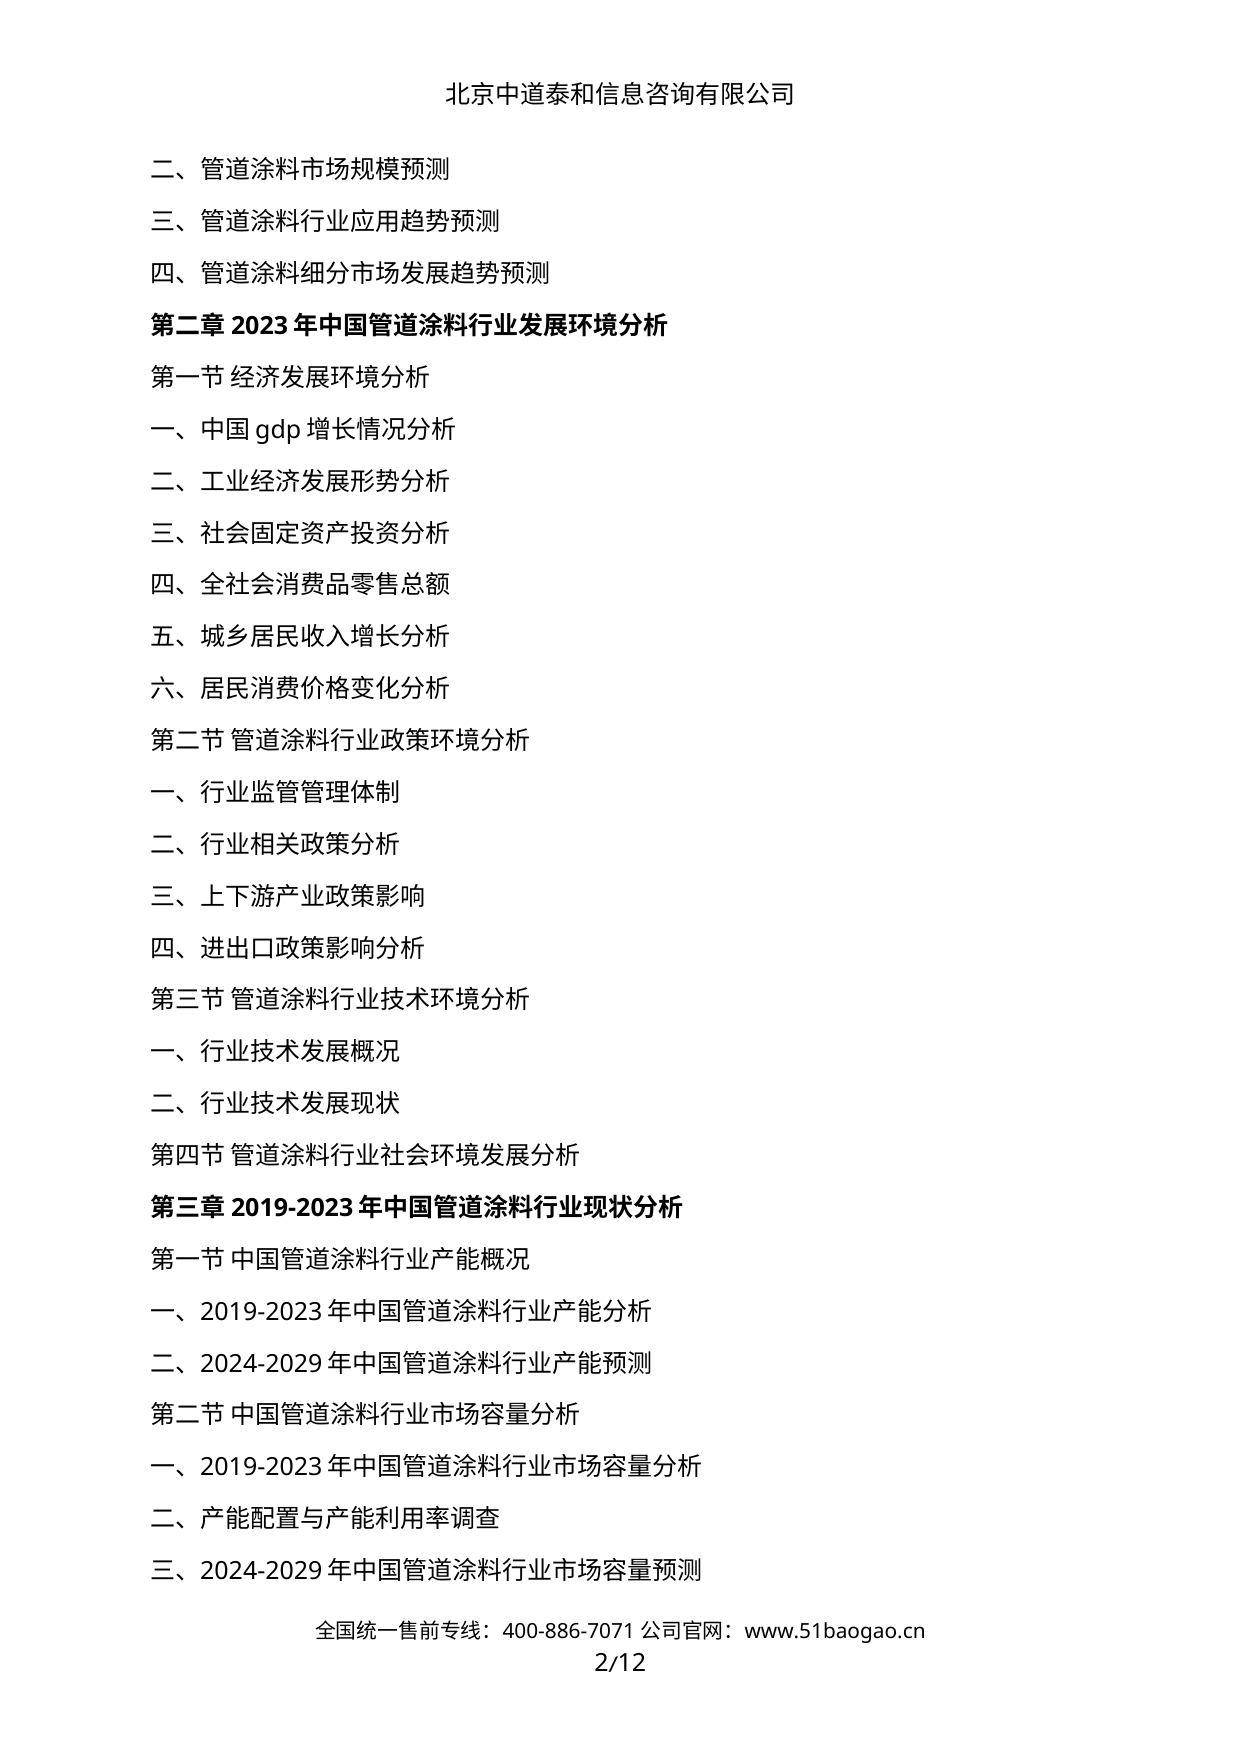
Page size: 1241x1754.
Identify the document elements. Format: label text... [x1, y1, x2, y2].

text 第二章 2023年中国管道涂料行业发展环境分析 [150, 306, 1090, 342]
text 六、居民消费价格变化分析 [150, 669, 1090, 705]
text 第一节 经济发展环境分析 [150, 357, 1090, 394]
text 第四节 管道涂料行业社会环境发展分析 [150, 1136, 1090, 1172]
text 五、城乡居民收入增长分析 [150, 617, 1090, 653]
text 二、工业经济发展形势分析 [150, 461, 1090, 497]
text 二、管道涂料市场规模预测 [150, 150, 1090, 186]
text 第二节 管道涂料行业政策环境分析 [150, 721, 1090, 757]
text 第二节 中国管道涂料行业市场容量分析 [150, 1395, 1090, 1431]
text 二、行业技术发展现状 [150, 1084, 1090, 1120]
text 四、管道涂料细分市场发展趋势预测 [150, 254, 1090, 290]
text 三、管道涂料行业应用趋势预测 [150, 202, 1090, 238]
text 三、上下游产业政策影响 [150, 876, 1090, 912]
text 二、产能配置与产能利用率调查 [150, 1499, 1090, 1535]
text 第三节 管道涂料行业技术环境分析 [150, 980, 1090, 1016]
text 一、行业监管管理体制 [150, 772, 1090, 809]
text 一、2019-2023年中国管道涂料行业产能分析 [150, 1291, 1090, 1327]
text 第三章 2019-2023年中国管道涂料行业现状分析 [150, 1187, 1090, 1224]
text 一、2019-2023年中国管道涂料行业市场容量分析 [150, 1447, 1090, 1483]
text 一、中国gdp增长情况分析 [150, 409, 1090, 446]
text 四、全社会消费品零售总额 [150, 565, 1090, 601]
text 二、2024-2029年中国管道涂料行业产能预测 [150, 1343, 1090, 1379]
text 三、2024-2029年中国管道涂料行业市场容量预测 [150, 1551, 1090, 1587]
text 二、行业相关政策分析 [150, 824, 1090, 861]
text 第一节 中国管道涂料行业产能概况 [150, 1239, 1090, 1276]
text 四、进出口政策影响分析 [150, 928, 1090, 964]
text 一、行业技术发展概况 [150, 1032, 1090, 1068]
text 三、社会固定资产投资分析 [150, 513, 1090, 549]
